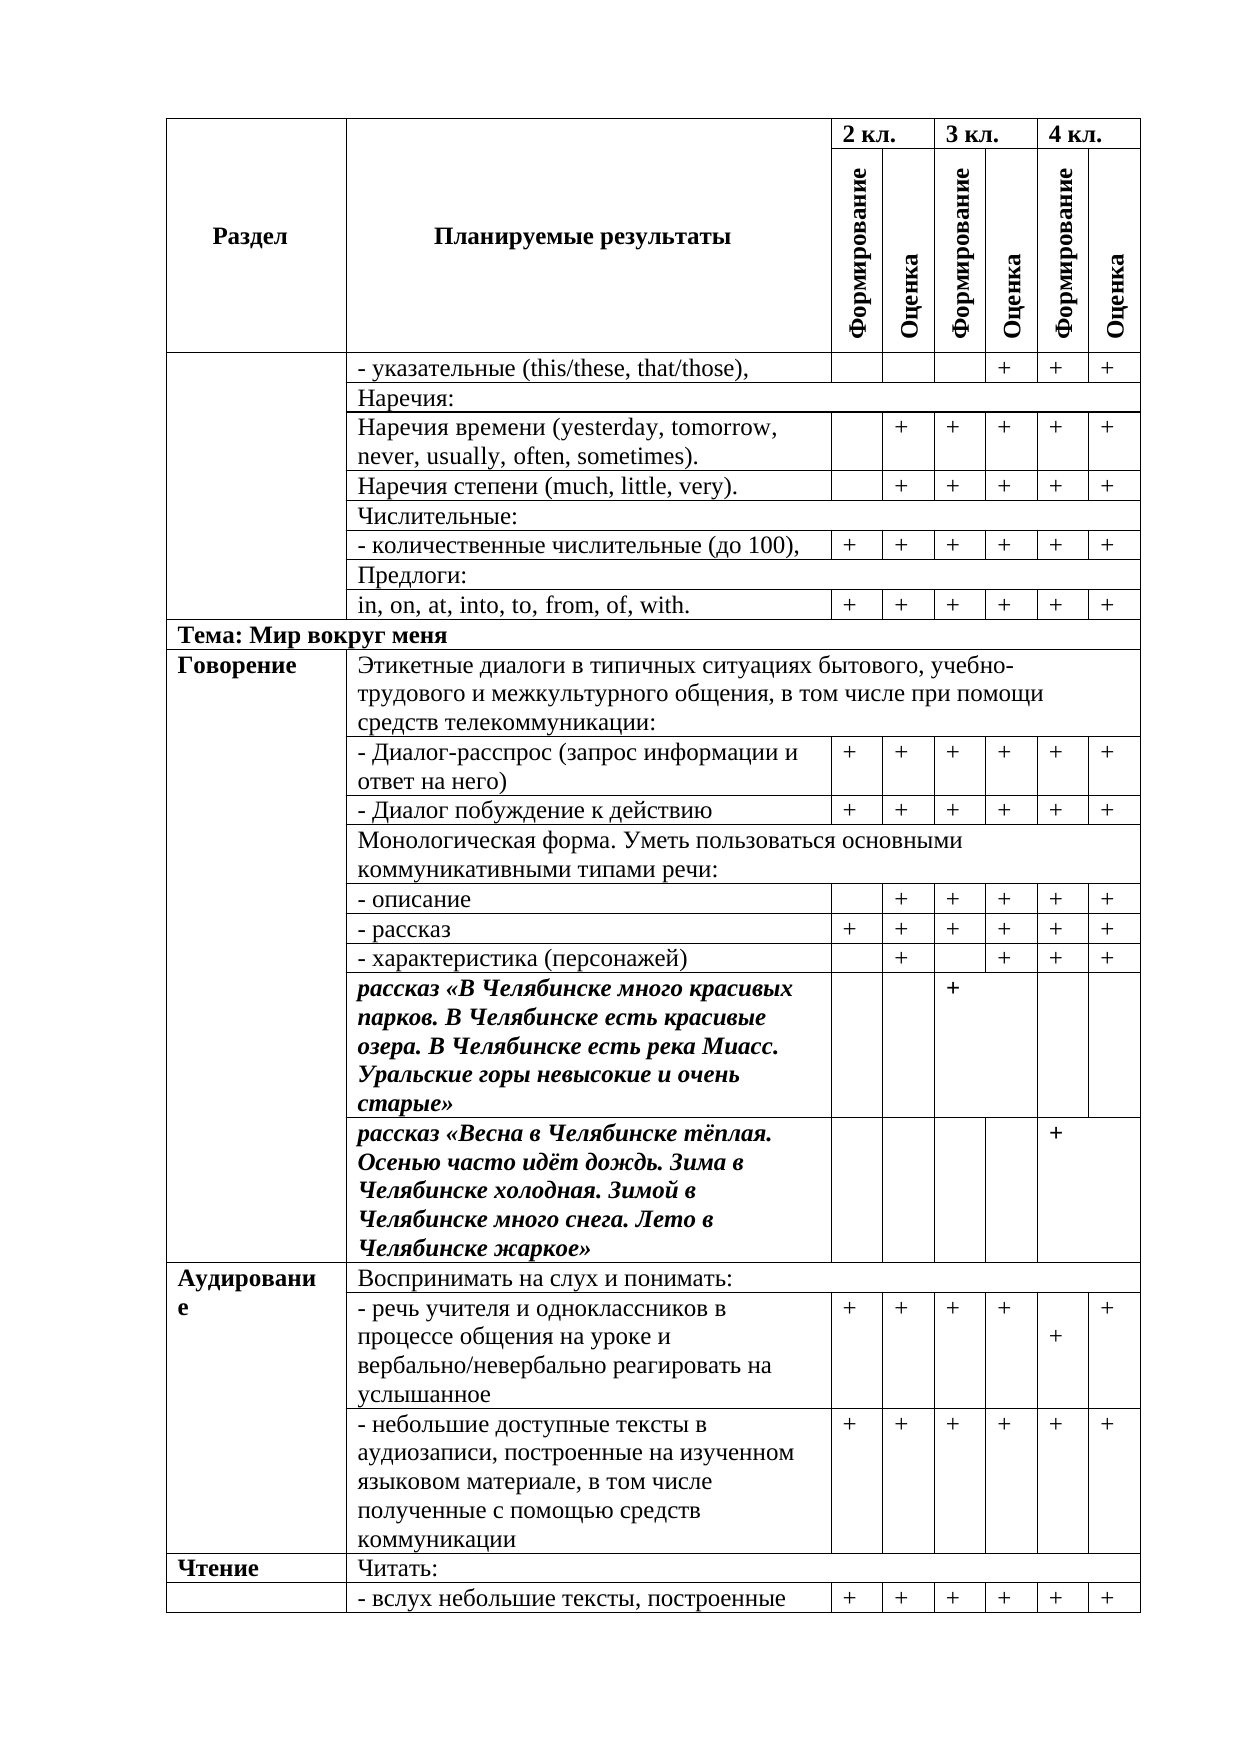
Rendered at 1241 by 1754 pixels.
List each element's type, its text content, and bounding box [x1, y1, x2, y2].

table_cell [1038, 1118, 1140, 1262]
table_header Раздел [167, 119, 346, 352]
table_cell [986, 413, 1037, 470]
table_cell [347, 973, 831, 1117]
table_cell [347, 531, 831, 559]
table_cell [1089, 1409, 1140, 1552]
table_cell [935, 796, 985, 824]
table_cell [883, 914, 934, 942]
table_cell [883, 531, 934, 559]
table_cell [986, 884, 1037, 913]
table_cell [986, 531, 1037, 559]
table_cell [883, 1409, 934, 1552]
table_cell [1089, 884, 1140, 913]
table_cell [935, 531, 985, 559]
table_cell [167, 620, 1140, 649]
table_cell Формирование [1038, 149, 1088, 352]
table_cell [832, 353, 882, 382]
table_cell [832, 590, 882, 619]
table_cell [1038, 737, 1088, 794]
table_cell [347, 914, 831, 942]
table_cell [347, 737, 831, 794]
table_cell Формирование [935, 149, 985, 352]
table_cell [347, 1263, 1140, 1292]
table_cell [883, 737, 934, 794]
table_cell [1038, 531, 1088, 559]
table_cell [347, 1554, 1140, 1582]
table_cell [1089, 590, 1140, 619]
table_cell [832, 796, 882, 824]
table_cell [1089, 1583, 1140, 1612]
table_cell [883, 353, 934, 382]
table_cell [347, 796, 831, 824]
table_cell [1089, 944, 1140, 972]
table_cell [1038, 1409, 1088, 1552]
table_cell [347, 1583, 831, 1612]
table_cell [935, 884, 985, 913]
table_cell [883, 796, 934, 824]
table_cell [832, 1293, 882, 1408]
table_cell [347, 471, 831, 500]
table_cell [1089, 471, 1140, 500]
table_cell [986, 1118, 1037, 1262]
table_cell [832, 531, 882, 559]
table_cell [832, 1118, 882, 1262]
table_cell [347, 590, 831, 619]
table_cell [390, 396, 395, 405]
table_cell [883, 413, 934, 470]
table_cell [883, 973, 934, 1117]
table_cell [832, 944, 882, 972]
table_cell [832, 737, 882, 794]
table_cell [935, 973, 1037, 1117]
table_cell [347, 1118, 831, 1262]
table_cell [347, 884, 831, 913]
table_header 3 кл. [935, 119, 1037, 148]
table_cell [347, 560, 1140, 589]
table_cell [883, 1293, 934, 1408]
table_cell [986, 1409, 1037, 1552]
table_cell Оценка [986, 149, 1037, 352]
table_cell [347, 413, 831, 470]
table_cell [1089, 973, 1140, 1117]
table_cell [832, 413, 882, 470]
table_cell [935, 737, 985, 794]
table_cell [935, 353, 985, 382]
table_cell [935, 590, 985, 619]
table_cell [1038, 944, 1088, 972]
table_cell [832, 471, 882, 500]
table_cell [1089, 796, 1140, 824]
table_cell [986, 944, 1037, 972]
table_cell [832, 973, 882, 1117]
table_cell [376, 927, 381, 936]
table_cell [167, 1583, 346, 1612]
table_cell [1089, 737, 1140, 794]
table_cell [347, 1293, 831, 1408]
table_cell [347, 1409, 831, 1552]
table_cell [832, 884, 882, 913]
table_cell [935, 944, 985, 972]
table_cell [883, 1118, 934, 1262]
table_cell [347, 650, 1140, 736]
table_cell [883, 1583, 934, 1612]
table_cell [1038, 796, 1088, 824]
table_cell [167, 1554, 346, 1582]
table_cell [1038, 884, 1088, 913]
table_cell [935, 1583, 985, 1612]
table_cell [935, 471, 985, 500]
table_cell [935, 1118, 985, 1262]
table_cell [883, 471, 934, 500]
table_header Планируемые результаты [347, 119, 831, 352]
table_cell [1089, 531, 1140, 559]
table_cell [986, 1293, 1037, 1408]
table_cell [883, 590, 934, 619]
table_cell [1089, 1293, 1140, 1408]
table_cell Формирование [832, 149, 882, 352]
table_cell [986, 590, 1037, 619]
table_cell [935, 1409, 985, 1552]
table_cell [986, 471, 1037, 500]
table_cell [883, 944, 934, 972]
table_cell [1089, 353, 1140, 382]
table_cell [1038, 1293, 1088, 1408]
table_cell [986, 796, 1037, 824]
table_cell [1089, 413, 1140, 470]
table_header 4 кл. [1038, 119, 1140, 148]
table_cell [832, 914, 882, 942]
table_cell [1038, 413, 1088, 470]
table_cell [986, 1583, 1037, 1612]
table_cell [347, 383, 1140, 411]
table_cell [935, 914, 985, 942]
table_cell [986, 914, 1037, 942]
table_cell Оценка [883, 149, 934, 352]
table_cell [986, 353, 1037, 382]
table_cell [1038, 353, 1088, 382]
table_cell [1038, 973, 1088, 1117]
table_cell Оценка [1089, 149, 1140, 352]
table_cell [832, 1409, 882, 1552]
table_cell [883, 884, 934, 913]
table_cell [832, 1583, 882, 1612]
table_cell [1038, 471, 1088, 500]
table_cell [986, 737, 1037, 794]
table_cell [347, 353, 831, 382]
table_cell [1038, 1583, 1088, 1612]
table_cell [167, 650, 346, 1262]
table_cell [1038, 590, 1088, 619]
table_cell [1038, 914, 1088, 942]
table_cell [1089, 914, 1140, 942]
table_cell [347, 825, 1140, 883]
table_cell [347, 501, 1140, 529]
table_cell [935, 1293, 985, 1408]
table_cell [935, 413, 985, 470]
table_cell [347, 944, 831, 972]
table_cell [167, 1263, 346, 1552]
table_header 2 кл. [832, 119, 934, 148]
